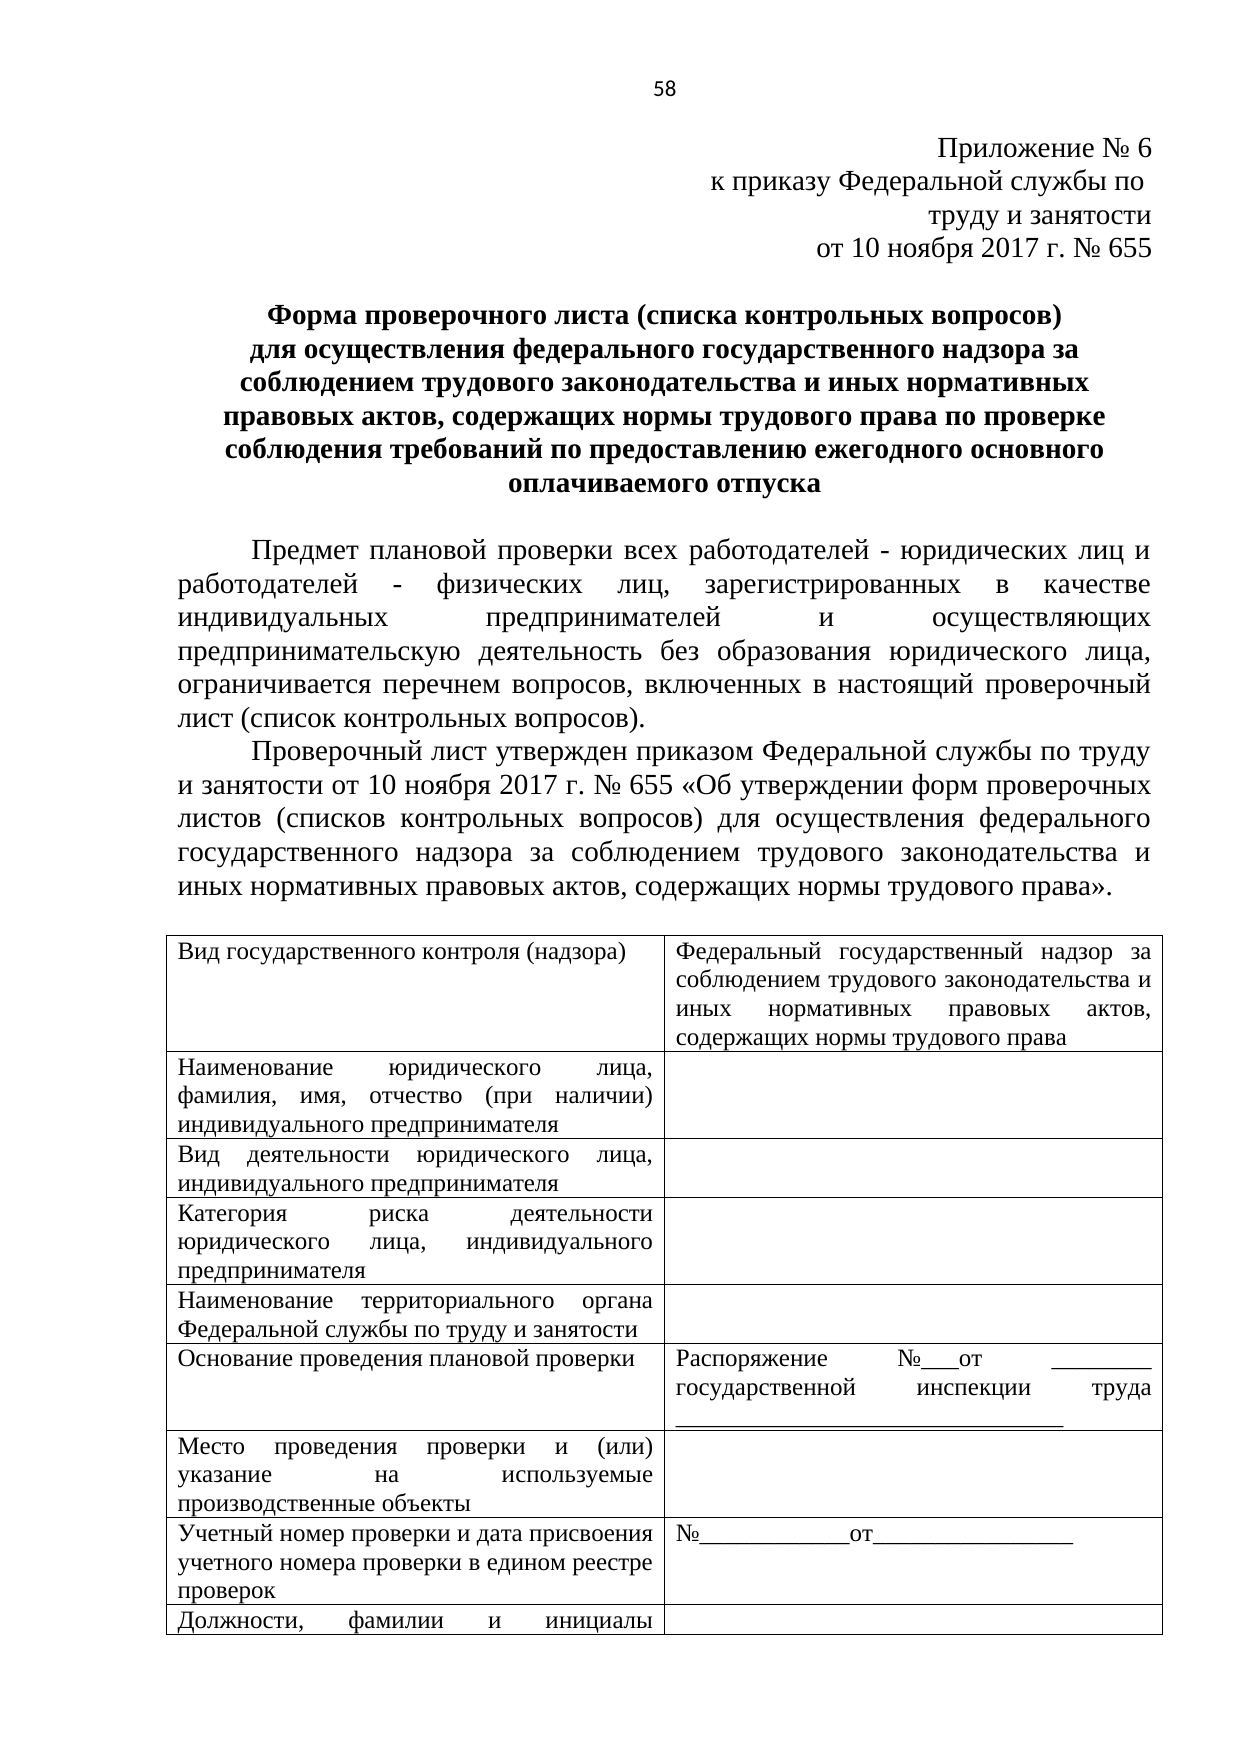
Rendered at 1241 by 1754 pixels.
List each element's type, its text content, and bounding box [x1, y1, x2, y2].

table_header Вид государственного контроля (надзора) [167, 936, 664, 1051]
table_cell №____________от________________ [665, 1518, 1162, 1604]
table_cell [665, 1431, 1162, 1517]
table_cell Основание проведения плановой проверки [167, 1344, 664, 1430]
text Проверочный лист утвержден приказом Федеральной службы по труду и занятости от 10 ноября 2017 г. № 655 «Об утверждении форм проверочных листов (списков контрольных вопросов) для осуществления федерального государственного надзора за соблюдением трудового законодательства и иных нормативных правовых актов, содержащих нормы трудового права». [177, 733, 1152, 901]
table_cell [665, 1198, 1162, 1284]
text Предмет плановой проверки всех работодателей - юридических лиц и работодателей - физических лиц, зарегистрированных в качестве индивидуальных предпринимателей и осуществляющих предпринимательскую деятельность без образования юридического лица, ограничивается перечнем вопросов, включенных в настоящий проверочный лист (список контрольных вопросов). [177, 532, 1152, 733]
table_cell Категория риска деятельности юридического лица, индивидуального предпринимателя [167, 1198, 664, 1284]
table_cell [167, 1605, 664, 1634]
text Приложение № 6 [177, 130, 1152, 163]
text к приказу Федеральной службы по труду и занятости от 10 ноября 2017 г. № 655 [177, 163, 1152, 264]
table_cell Вид деятельности юридического лица, индивидуального предпринимателя [167, 1139, 664, 1197]
table_cell Учетный номер проверки и дата присвоения учетного номера проверки в едином реестре проверок [167, 1518, 664, 1604]
table_cell Наименование юридического лица, фамилия, имя, отчество (при наличии) индивидуального предпринимателя [167, 1052, 664, 1138]
table_cell Распоряжение №___от ________ государственной инспекции труда _______________________________ [665, 1344, 1162, 1430]
table_cell [665, 1139, 1162, 1197]
table_cell [665, 1285, 1162, 1342]
table_cell Место проведения проверки и (или) указание на используемые производственные объекты [167, 1431, 664, 1517]
table_cell [665, 1605, 1162, 1634]
table_header Федеральный государственный надзор за соблюдением трудового законодательства и иных нормативных правовых актов, содержащих нормы трудового права [665, 936, 1162, 1051]
table_cell [665, 1052, 1162, 1138]
text Форма проверочного листа (списка контрольных вопросов) для осуществления федерального государственного надзора за соблюдением трудового законодательства и иных нормативных правовых актов, содержащих нормы трудового права по проверке соблюдения требований по предоставлению ежегодного основного оплачиваемого отпуска [177, 297, 1152, 499]
table_cell Наименование территориального органа Федеральной службы по труду и занятости [167, 1285, 664, 1342]
